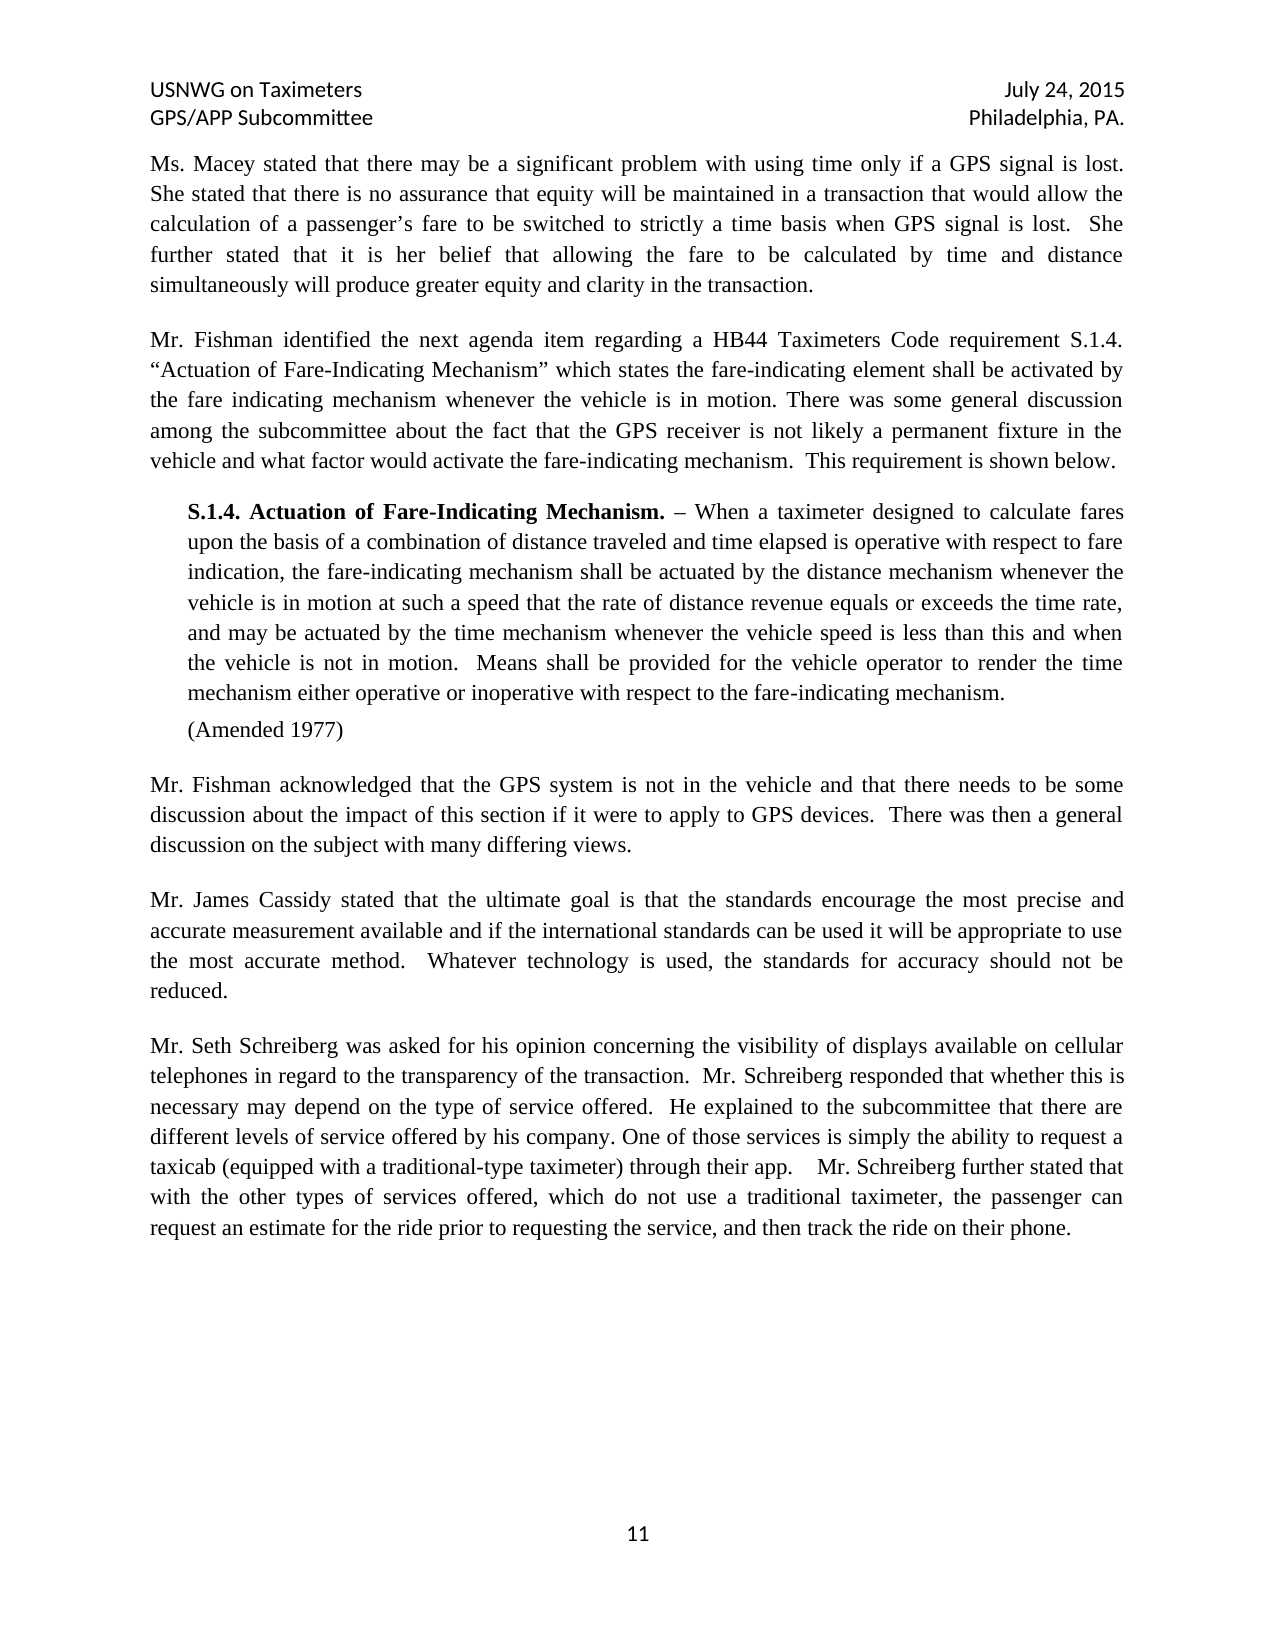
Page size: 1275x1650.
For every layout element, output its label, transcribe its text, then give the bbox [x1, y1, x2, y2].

text Mr. Fishman acknowledged that the GPS system is not in the vehicle and that there needs to be some discussion about the impact of this section if it were to apply to GPS devices. There was then a general discussion on the subject with many differing views. [150, 771, 1125, 858]
text Mr. Fishman identified the next agenda item regarding a HB44 Taximeters Code requirement S.1.4. “Actuation of Fare-Indicating Mechanism” which states the fare-indicating element shall be activated by the fare indicating mechanism whenever the vehicle is in motion. There was some general discussion among the subcommittee about the fact that the GPS receiver is not likely a permanent fixture in the vehicle and what factor would activate the fare-indicating mechanism. This requirement is shown below. [150, 326, 1125, 473]
text Mr. Seth Schreiberg was asked for his opinion concerning the visibility of displays available on cellular telephones in regard to the transparency of the transaction. Mr. Schreiberg responded that whether this is necessary may depend on the type of service offered. He explained to the subcommittee that there are different levels of service offered by his company. One of those services is simply the ability to request a taxicab (equipped with a traditional-type taximeter) through their app. Mr. Schreiberg further stated that with the other types of services offered, which do not use a traditional taximeter, the passenger can request an estimate for the ride prior to requesting the service, and then track the ride on their phone. [150, 1032, 1125, 1240]
text (Amended 1977) [187, 716, 1125, 742]
text S.1.4. Actuation of Fare-Indicating Mechanism. – When a taximeter designed to calculate fares upon the basis of a combination of distance traveled and time elapsed is operative with respect to fare indication, the fare-indicating mechanism shall be actuated by the distance mechanism whenever the vehicle is in motion at such a speed that the rate of distance revenue equals or exceeds the time rate, and may be actuated by the time mechanism whenever the vehicle speed is less than this and when the vehicle is not in motion. Means shall be provided for the vehicle operator to render the time mechanism either operative or inoperative with respect to the fare-indicating mechanism. [187, 498, 1125, 706]
text Ms. Macey stated that there may be a significant problem with using time only if a GPS signal is lost. She stated that there is no assurance that equity will be maintained in a transaction that would allow the calculation of a passenger’s fare to be switched to strictly a time basis when GPS signal is lost. She further stated that it is her belief that allowing the fare to be calculated by time and distance simultaneously will produce greater equity and clarity in the transaction. [150, 150, 1125, 297]
text Mr. James Cassidy stated that the ultimate goal is that the standards encourage the most precise and accurate measurement available and if the international standards can be used it will be appropriate to use the most accurate method. Whatever technology is used, the standards for accuracy should not be reduced. [150, 886, 1125, 1003]
